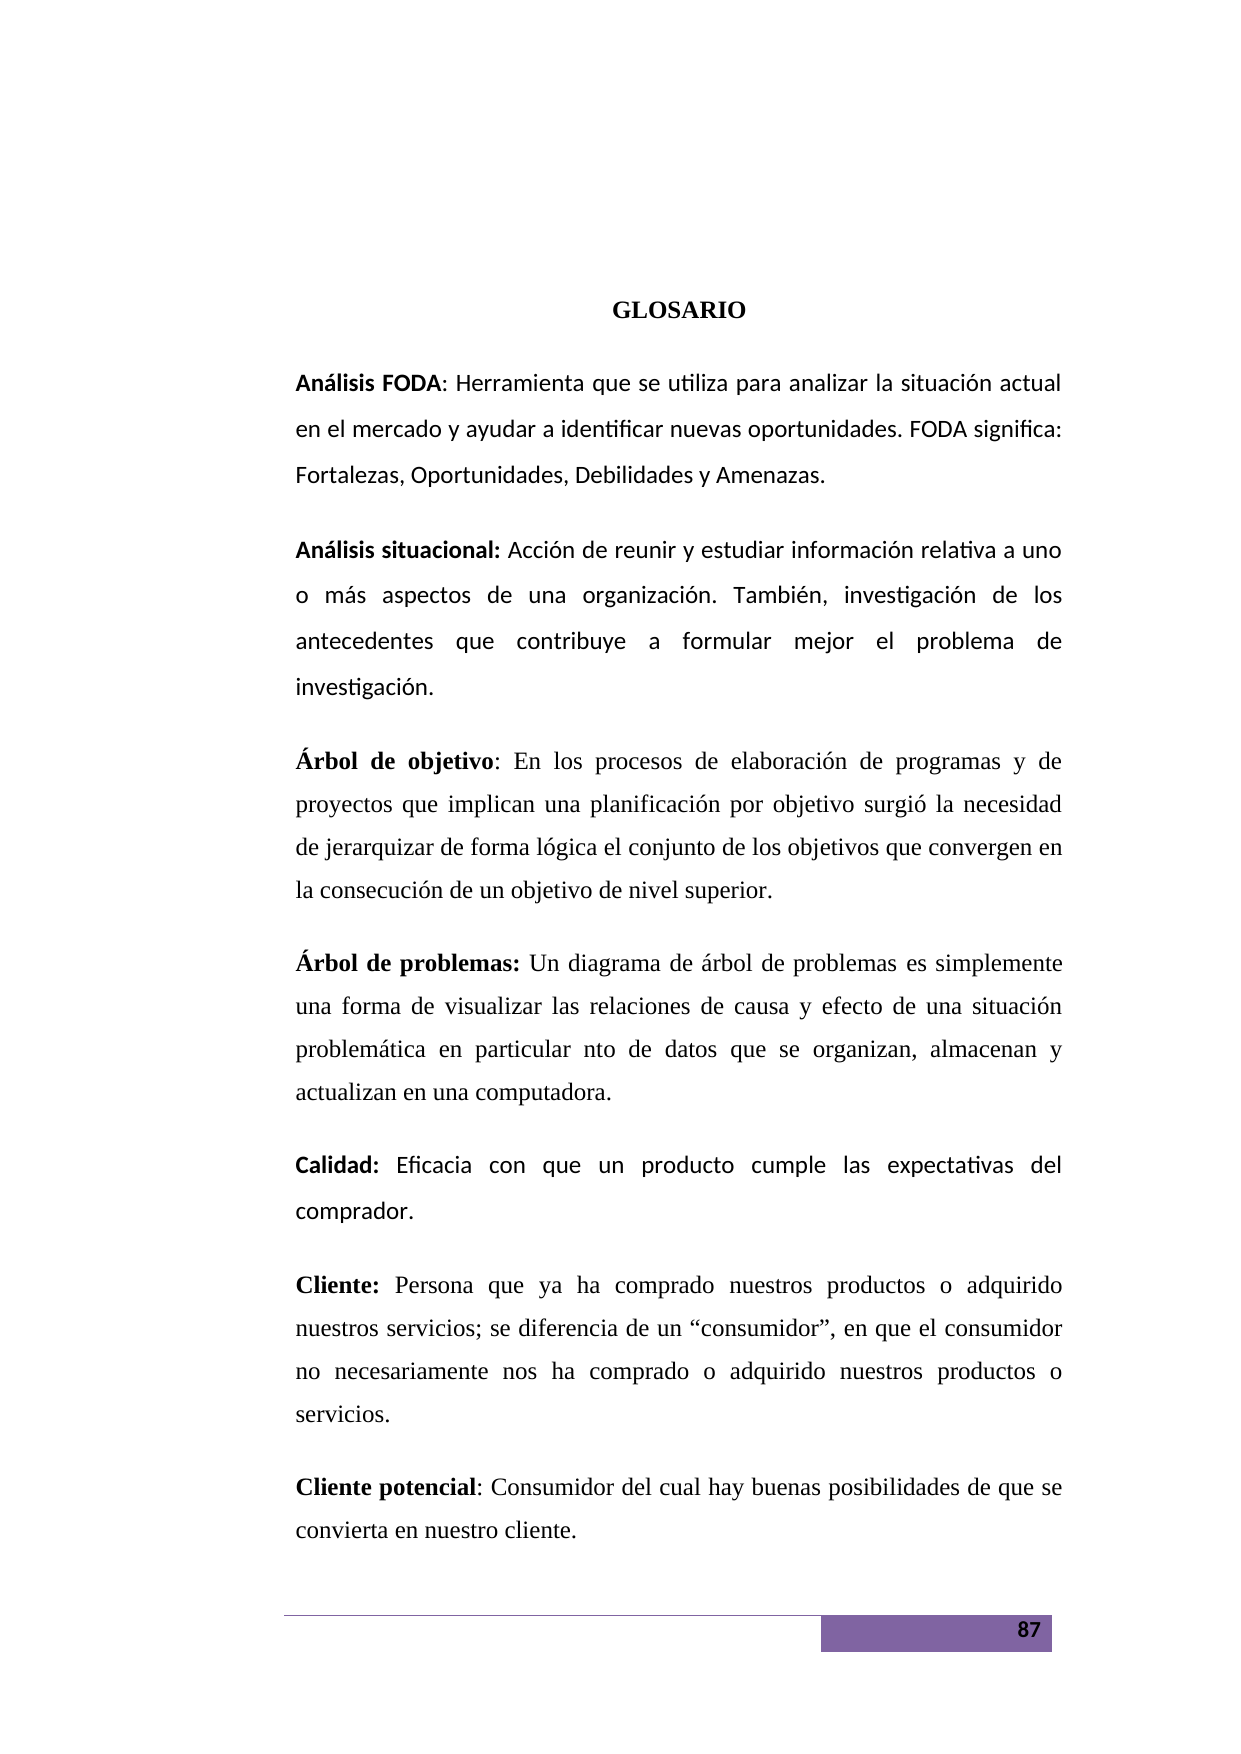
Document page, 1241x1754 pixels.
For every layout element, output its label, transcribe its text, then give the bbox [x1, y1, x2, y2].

text Árbol de objetivo: En los procesos de elaboración de programas y de proyectos que implican una planificación por objetivo surgió la necesidad de jerarquizar de forma lógica el conjunto de los objetivos que convergen en la consecución de un objetivo de nivel superior. [295, 746, 1063, 904]
text Cliente: Persona que ya ha comprado nuestros productos o adquirido nuestros servicios; se diferencia de un “consumidor”, en que el consumidor no necesariamente nos ha comprado o adquirido nuestros productos o servicios. [295, 1270, 1063, 1428]
text Análisis situacional: Acción de reunir y estudiar información relativa a uno o más aspectos de una organización. También, investigación de los antecedentes que contribuye a formular mejor el problema de investigación. [295, 534, 1063, 702]
text Calidad: Eficacia con que un producto cumple las expectativas del comprador. [295, 1149, 1063, 1226]
text Cliente potencial: Consumidor del cual hay buenas posibilidades de que se convierta en nuestro cliente. [295, 1472, 1063, 1543]
text Árbol de problemas: Un diagrama de árbol de problemas es simplemente una forma de visualizar las relaciones de causa y efecto de una situación problemática en particular nto de datos que se organizan, almacenan y actualizan en una computadora. [295, 948, 1063, 1106]
text GLOSARIO [295, 295, 1063, 324]
text Análisis FODA: Herramienta que se utiliza para analizar la situación actual en el mercado y ayudar a identificar nuevas oportunidades. FODA significa: Fortalezas, Oportunidades, Debilidades y Amenazas. [295, 368, 1063, 489]
